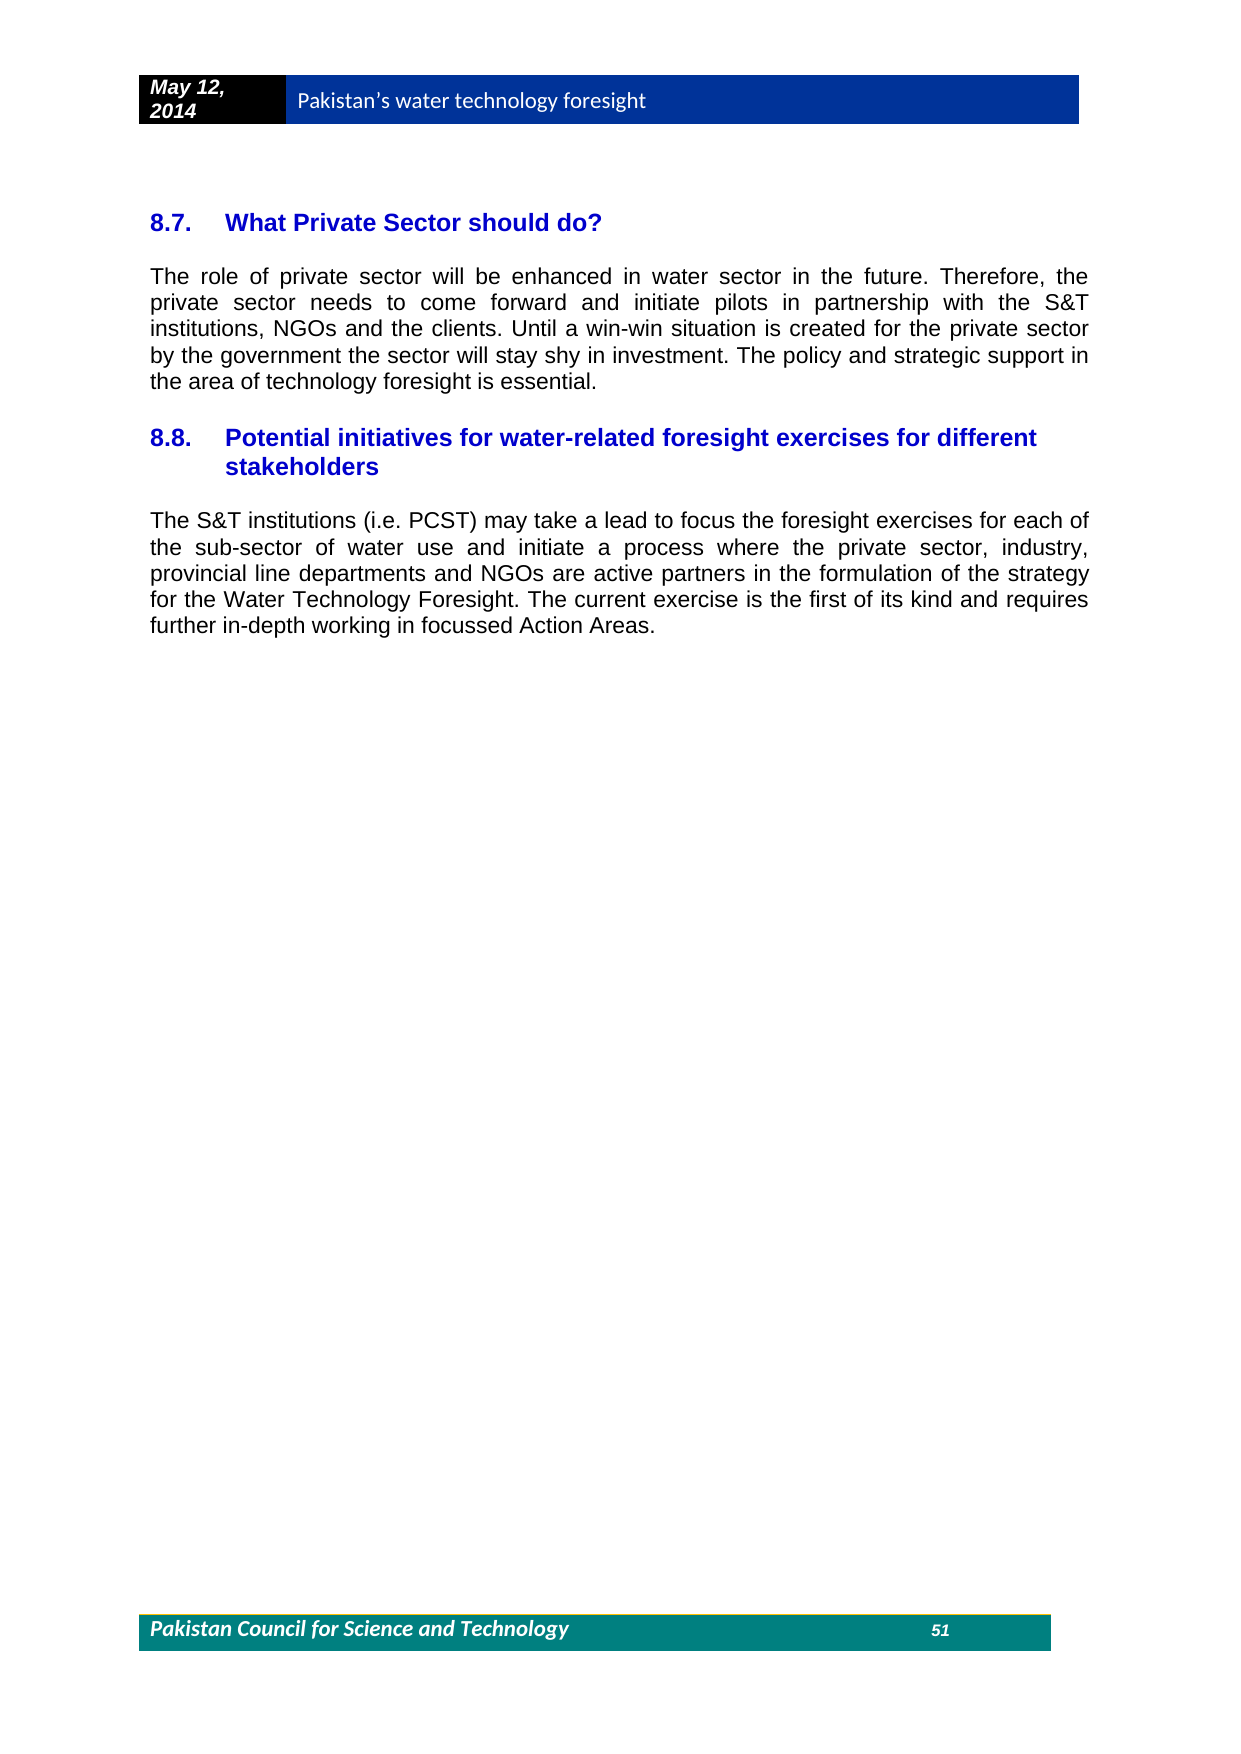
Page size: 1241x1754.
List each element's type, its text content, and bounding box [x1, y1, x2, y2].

subtitle 8.8. Potential initiatives for water-related foresight exercises for different stakeholders [150, 423, 1090, 481]
subtitle 8.7. What Private Sector should do? [150, 208, 1090, 236]
text The S&T institutions (i.e. PCST) may take a lead to focus the foresight exercises for each of the sub-sector of water use and initiate a process where the private sector, industry, provincial line departments and NGOs are active partners in the formulation of the strategy for the Water Technology Foresight. The current exercise is the first of its kind and requires further in-depth working in focussed Action Areas. [150, 507, 1090, 639]
text The role of private sector will be enhanced in water sector in the future. Therefore, the private sector needs to come forward and initiate pilots in partnership with the S&T institutions, NGOs and the clients. Until a win-win situation is created for the private sector by the government the sector will stay shy in investment. The policy and strategic support in the area of technology foresight is essential. [150, 263, 1090, 394]
